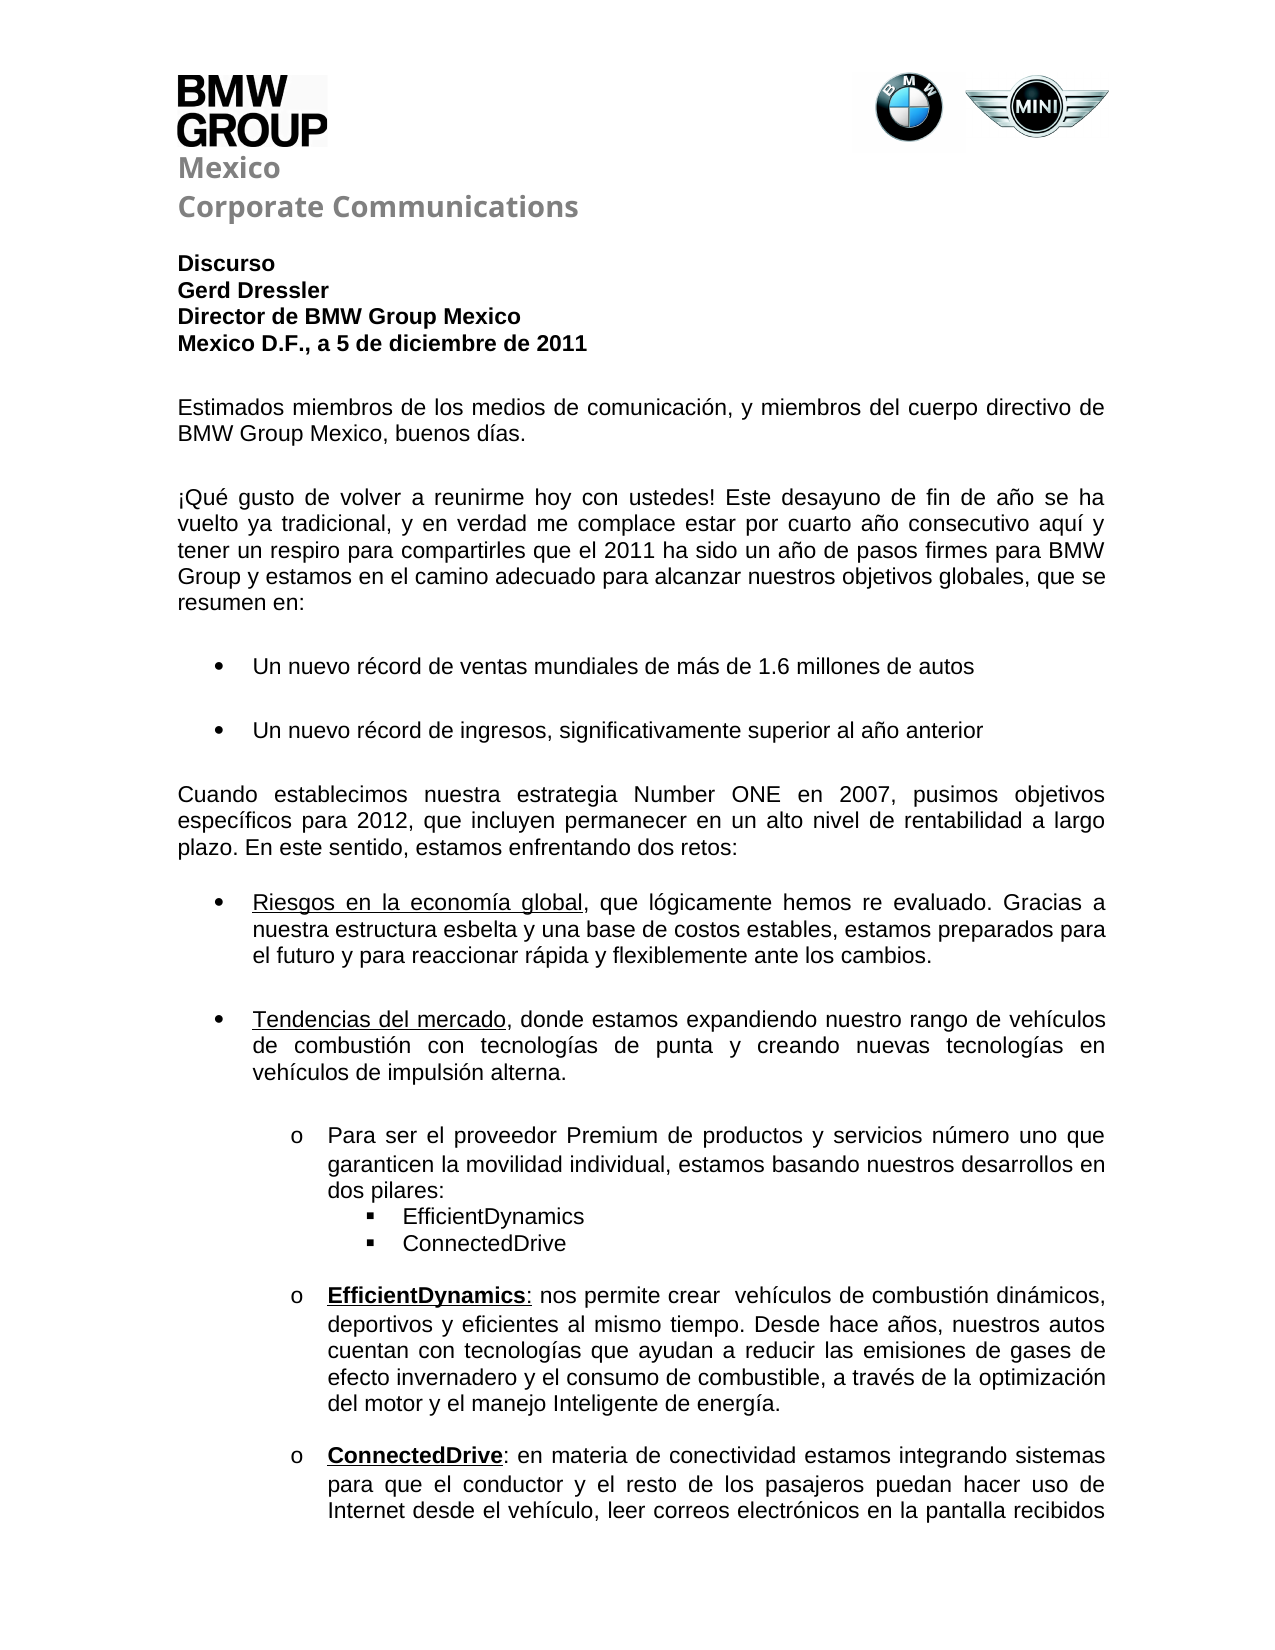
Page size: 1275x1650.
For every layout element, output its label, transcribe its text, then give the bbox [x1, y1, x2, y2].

list Tendencias del mercado, donde estamos expandiendo nuestro rango de vehículos de combustión con tecnologías de punta y creando nuevas tecnologías en vehículos de impulsión alterna. [215, 1006, 1106, 1085]
text Discurso [177, 250, 1106, 277]
text Gerd Dressler [177, 277, 1106, 303]
picture [177, 75, 328, 147]
list EfficientDynamics [365, 1203, 1106, 1230]
picture [852, 72, 1109, 153]
list Un nuevo récord de ventas mundiales de más de 1.6 millones de autos [215, 653, 1106, 679]
list Riesgos en la economía global, que lógicamente hemos re evaluado. Gracias a nuestra estructura esbelta y una base de costos estables, estamos preparados para el futuro y para reaccionar rápida y flexiblemente ante los cambios. [215, 889, 1106, 968]
list ConnectedDrive [365, 1230, 1106, 1256]
text Mexico D.F., a 5 de diciembre de 2011 [177, 330, 1106, 356]
list EfficientDynamics: nos permite crear vehículos de combustión dinámicos, deportivos y eficientes al mismo tiempo. Desde hace años, nuestros autos cuentan con tecnologías que ayudan a reducir las emisiones de gases de efecto invernadero y el consumo de combustible, a través de la optimización del motor y el manejo Inteligente de energía. [290, 1282, 1106, 1416]
text ¡Qué gusto de volver a reunirme hoy con ustedes! Este desayuno de fin de año se ha vuelto ya tradicional, y en verdad me complace estar por cuarto año consecutivo aquí y tener un respiro para compartirles que el sido un año de pasos firmes para BMW Group y estamos en el camino adecuado para alcanzar nuestros objetivos globales, que se resumen en: [177, 484, 1106, 616]
text Cuando establecimos nuestra estrategia Number ONE en 2007, pusimos objetivos específicos para 2012, que incluyen permanecer en un alto nivel de rentabilidad a largo plazo. En este sentido, estamos enfrentando dos retos: [177, 781, 1106, 860]
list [290, 1442, 1106, 1523]
text Estimados miembros de los medios de comunicación, y miembros del cuerpo directivo de BMW Group Mexico, buenos días. [177, 394, 1106, 446]
list Un nuevo récord de ingresos, significativamente superior al año anterior [215, 717, 1106, 743]
text Director de BMW Group Mexico [177, 303, 1106, 329]
list Para ser el proveedor Premium de productos y servicios número uno que garanticen la movilidad individual, estamos basando nuestros desarrollos en dos pilares: [290, 1122, 1106, 1203]
